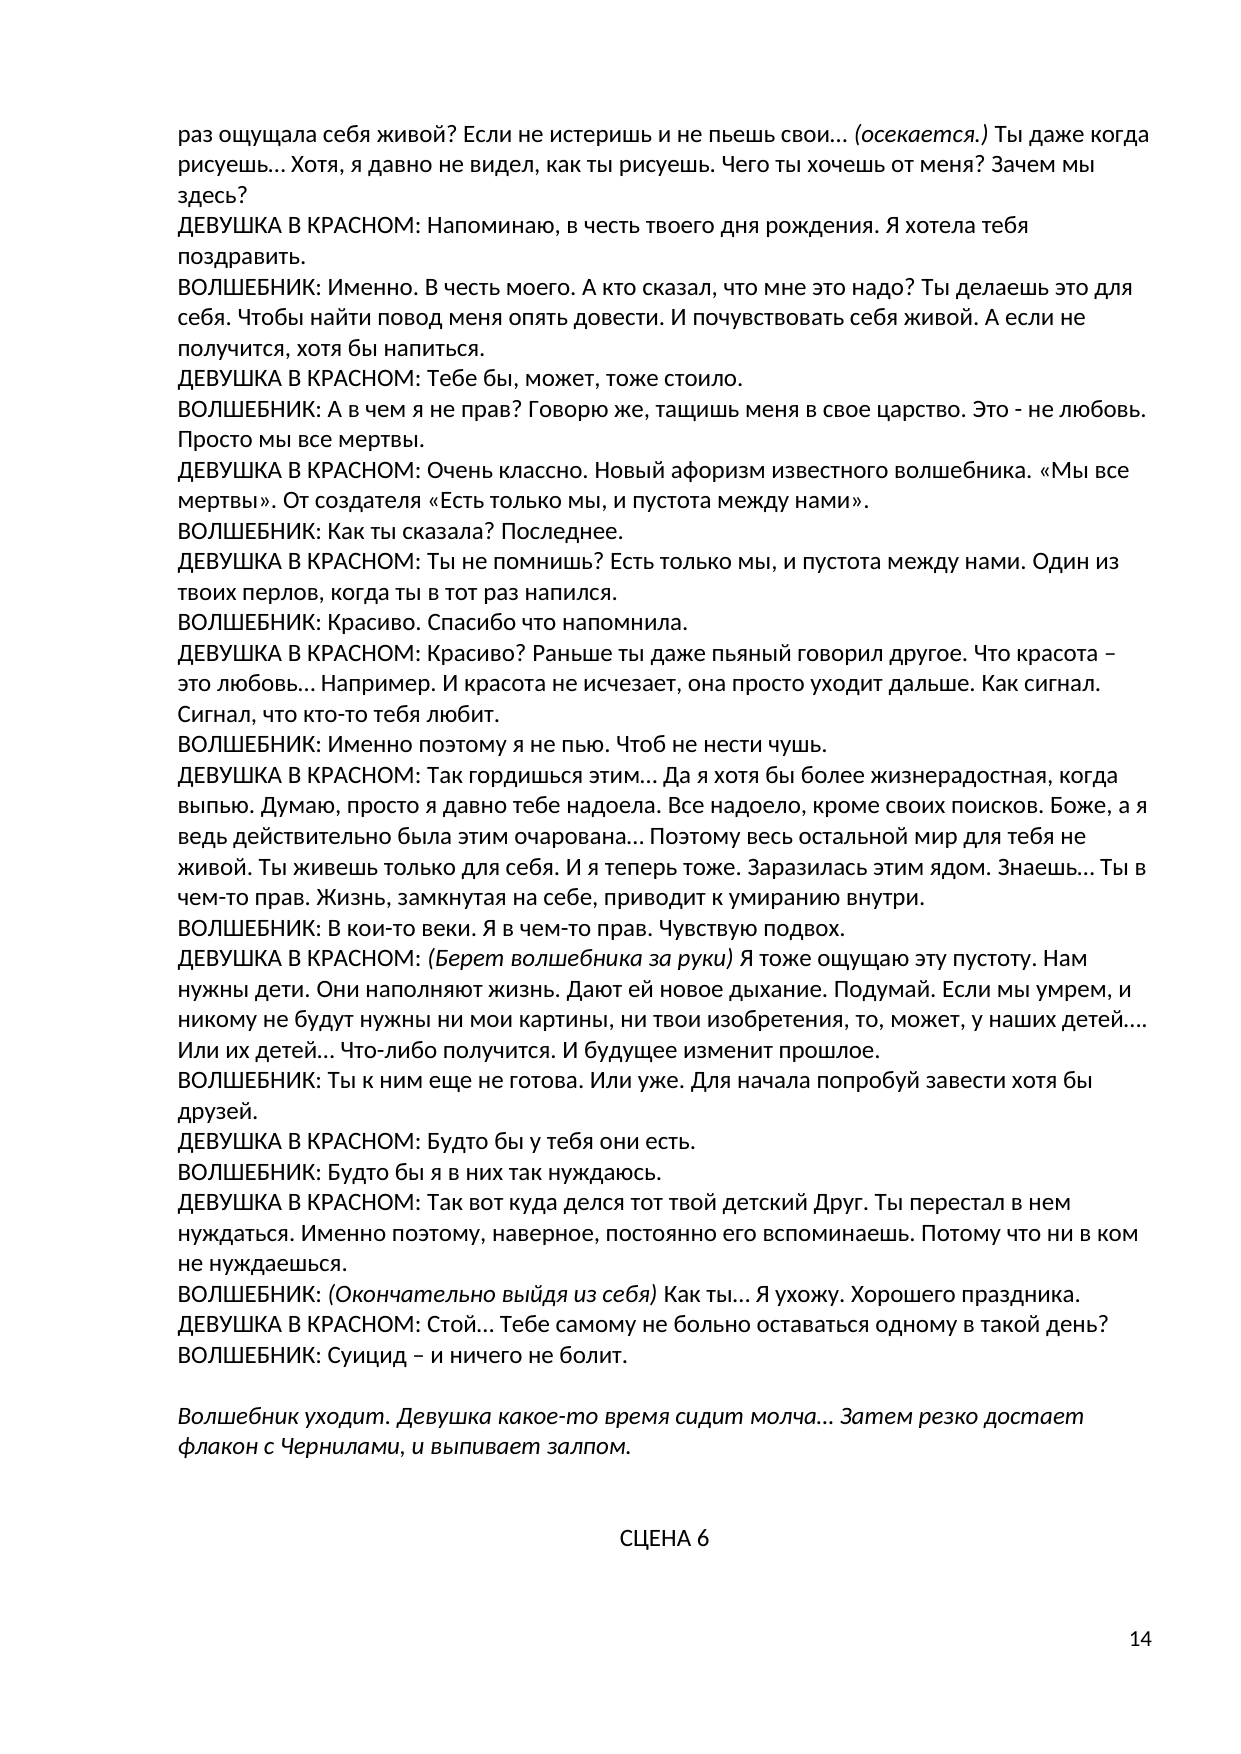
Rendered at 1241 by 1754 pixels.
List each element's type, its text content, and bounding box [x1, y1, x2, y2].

text ДЕВУШКА В КРАСНОМ: Стой… Тебе самому не больно оставаться одному в такой день? [177, 1308, 1152, 1339]
text Волшебник уходит. Девушка какое-то время сидит молча… Затем резко достает флакон с Чернилами, и выпивает залпом. [177, 1400, 1152, 1461]
text ВОЛШЕБНИК: В кои-то веки. Я в чем-то прав. Чувствую подвох. [177, 912, 1152, 942]
text ВОЛШЕБНИК: (Окончательно выйдя из себя) Как ты… Я ухожу. Хорошего праздника. [177, 1278, 1152, 1308]
text ВОЛШЕБНИК: Именно поэтому я не пью. Чтоб не нести чушь. [177, 728, 1152, 759]
text ВОЛШЕБНИК: Будто бы я в них так нуждаюсь. [177, 1156, 1152, 1186]
text ВОЛШЕБНИК: Суицид – и ничего не болит. [177, 1339, 1152, 1369]
text ДЕВУШКА В КРАСНОМ: Так гордишься этим… Да я хотя бы более жизнерадостная, когда выпью. Думаю, просто я давно тебе надоела. Все надоело, кроме своих поисков. Боже, а я ведь действительно была этим очарована… Поэтому весь остальной мир для тебя не живой. Ты живешь только для себя. И я теперь тоже. Заразилась этим ядом. Знаешь… Ты в чем-то прав. Жизнь, замкнутая на себе, приводит к умиранию внутри. [177, 759, 1152, 912]
text ДЕВУШКА В КРАСНОМ: Красиво? Раньше ты даже пьяный говорил другое. Что красота – это любовь… Например. И красота не исчезает, она просто уходит дальше. Как сигнал. Сигнал, что кто-то тебя любит. [177, 637, 1152, 728]
text ДЕВУШКА В КРАСНОМ: Так вот куда делся тот твой детский Друг. Ты перестал в нем нуждаться. Именно поэтому, наверное, постоянно его вспоминаешь. Потому что ни в ком не нуждаешься. [177, 1186, 1152, 1278]
text ДЕВУШКА В КРАСНОМ: Ты не помнишь? Есть только мы, и пустота между нами. Один из твоих перлов, когда ты в тот раз напился. [177, 545, 1152, 606]
text ДЕВУШКА В КРАСНОМ: Очень классно. Новый афоризм известного волшебника. «Мы все мертвы». От создателя «Есть только мы, и пустота между нами». [177, 454, 1152, 515]
text СЦЕНА 6 [177, 1522, 1152, 1553]
text ДЕВУШКА В КРАСНОМ: (Берет волшебника за руки) Я тоже ощущаю эту пустоту. Нам нужны дети. Они наполняют жизнь. Дают ей новое дыхание. Подумай. Если мы умрем, и никому не будут нужны ни мои картины, ни твои изобретения, то, может, у наших детей…. Или их детей… Что-либо получится. И будущее изменит прошлое. [177, 942, 1152, 1064]
text ВОЛШЕБНИК: Ты к ним еще не готова. Или уже. Для начала попробуй завести хотя бы друзей. [177, 1064, 1152, 1125]
text ВОЛШЕБНИК: Красиво. Спасибо что напомнила. [177, 606, 1152, 637]
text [177, 118, 1152, 210]
text ВОЛШЕБНИК: Именно. В честь моего. А кто сказал, что мне это надо? Ты делаешь это для себя. Чтобы найти повод меня опять довести. И почувствовать себя живой. А если не получится, хотя бы напиться. [177, 271, 1152, 362]
text ВОЛШЕБНИК: Как ты сказала? Последнее. [177, 515, 1152, 545]
text ДЕВУШКА В КРАСНОМ: Напоминаю, в честь твоего дня рождения. Я хотела тебя поздравить. [177, 210, 1152, 271]
text ДЕВУШКА В КРАСНОМ: Тебе бы, может, тоже стоило. [177, 362, 1152, 393]
text ДЕВУШКА В КРАСНОМ: Будто бы у тебя они есть. [177, 1125, 1152, 1156]
text ВОЛШЕБНИК: А в чем я не прав? Говорю же, тащишь меня в свое царство. Это - не любовь. Просто мы все мертвы. [177, 393, 1152, 454]
